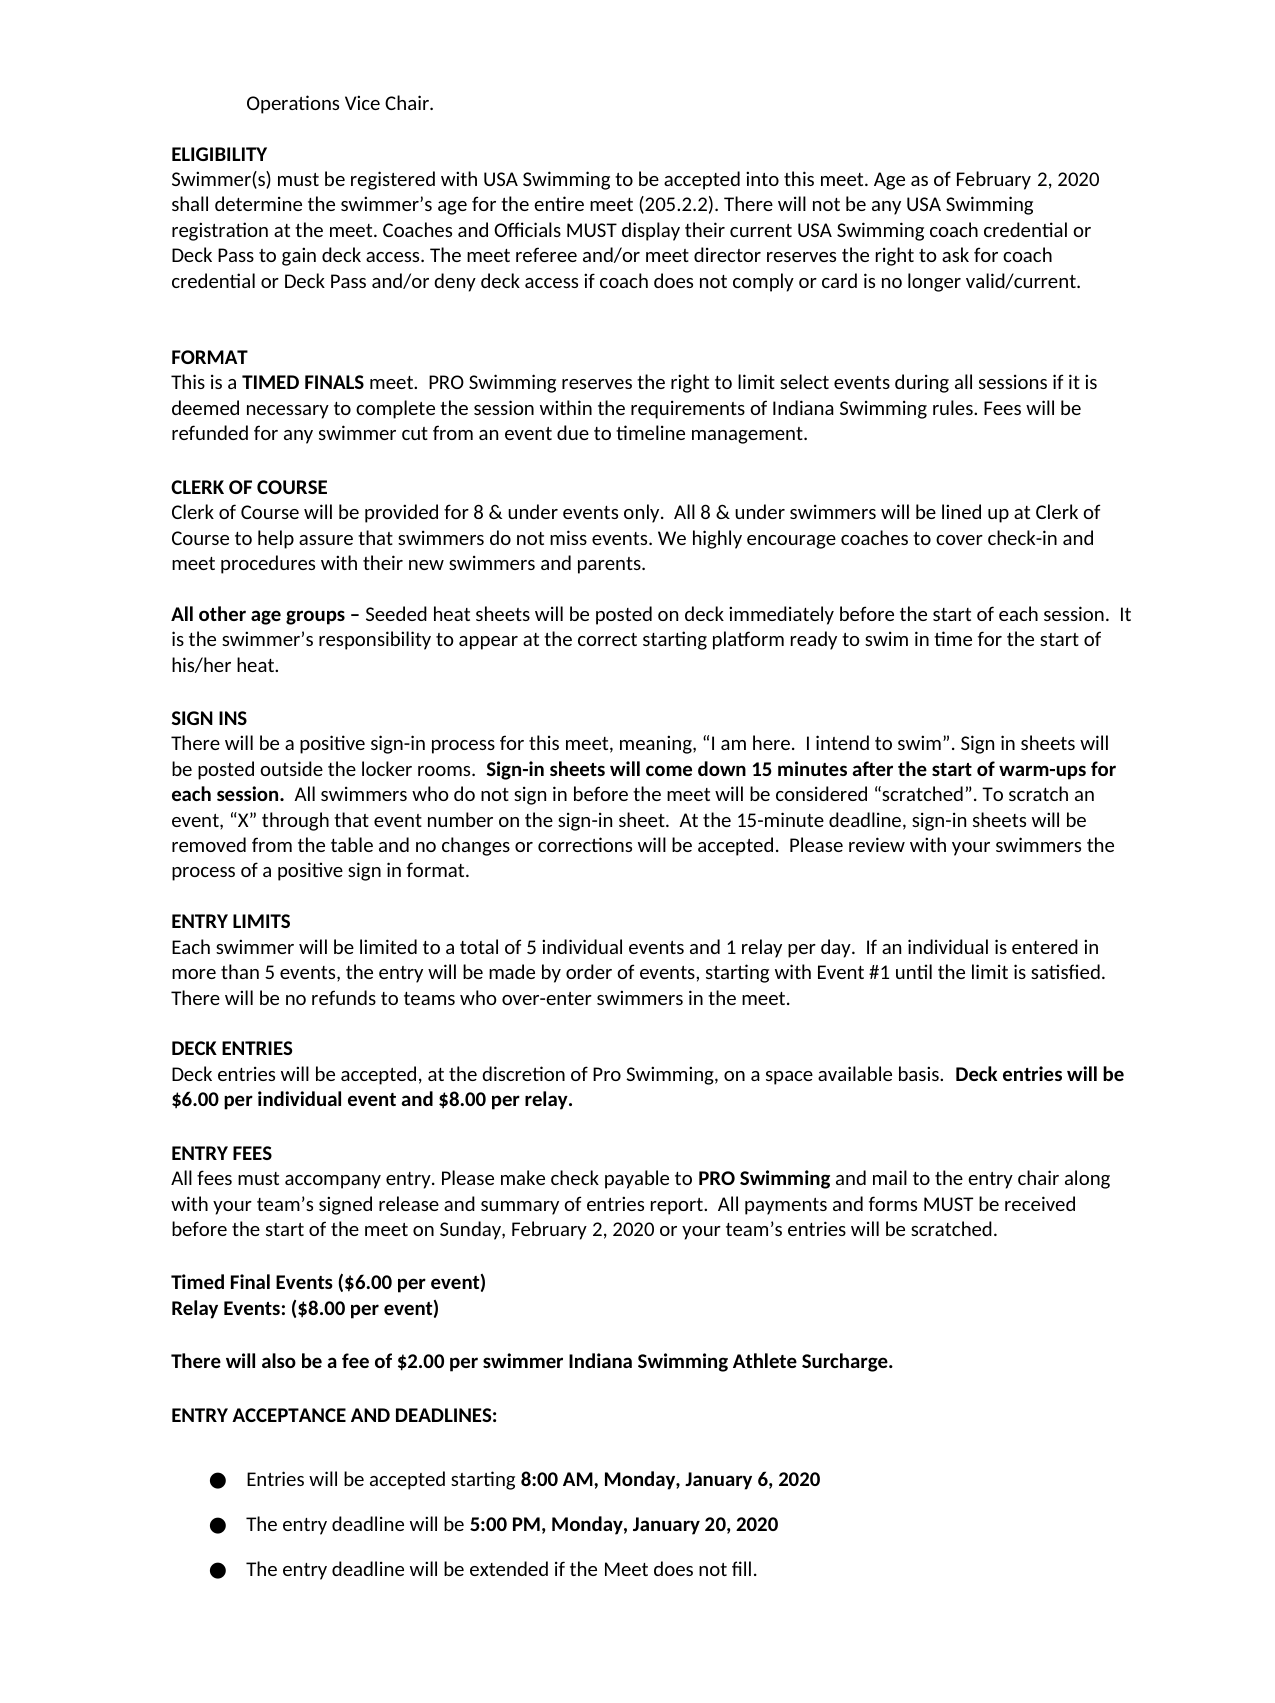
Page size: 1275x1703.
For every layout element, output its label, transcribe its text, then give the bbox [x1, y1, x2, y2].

text ELIGIBILITY [171, 141, 1136, 166]
list The entry deadline will be 5:00 PM, Monday, January 20, 2020 [208, 1501, 1136, 1543]
text ENTRY ACCEPTANCE AND DEADLINES: [171, 1402, 1136, 1427]
text Swimmer(s) must be registered with USA Swimming to be accepted into this meet. Age as of February 2, 2020 shall determine the swimmer’s age for the entire meet (205.2.2). There will not be any USA Swimming registration at the meet. Coaches and Officials MUST display their current USA Swimming coach credential or Deck Pass to gain deck access. The meet referee and/or meet director reserves the right to ask for coach credential or Deck Pass and/or deny deck access if coach does not comply or card is no longer valid/current. [171, 166, 1136, 293]
text Each swimmer will be limited to a total of 5 individual events and 1 relay per day. If an individual is entered in more than 5 events, the entry will be made by order of events, starting with Event #1 until the limit is satisfied. There will be no refunds to teams who over-enter swimmers in the meet. [171, 934, 1136, 1010]
text There will also be a fee of $2.00 per swimmer Indiana Swimming Athlete Surcharge. [171, 1348, 1136, 1374]
text Clerk of Course will be provided for 8 & under events only. All 8 & under swimmers will be lined up at Clerk of Course to help assure that swimmers do not miss events. We highly encourage coaches to cover check-in and meet procedures with their new swimmers and parents. [171, 499, 1136, 576]
text Relay Events: ($8.00 per event) [171, 1295, 1136, 1320]
text Deck entries will be accepted, at the discretion of Pro Swimming, on a space available basis. Deck entries will be $6.00 per individual event and $8.00 per relay. [171, 1061, 1136, 1112]
text There will be a positive sign-in process for this meet, meaning, “I am here. I intend to swim”. Sign in sheets will be posted outside the locker rooms. Sign-in sheets will come down 15 minutes after the start of warm-ups for each session. All swimmers who do not sign in before the meet will be considered “scratched”. To scratch an event, “X” through that event number on the sign-in sheet. At the 15-minute deadline, sign-in sheets will be removed from the table and no changes or corrections will be accepted. Please review with your swimmers the process of a positive sign in format. [171, 731, 1136, 883]
list The entry deadline will be extended if the Meet does not fill. [208, 1546, 1136, 1589]
text All other age groups – Seeded heat sheets will be posted on deck immediately before the start of each session. It is the swimmer’s responsibility to appear at the correct starting platform ready to swim in time for the start of his/her heat. [171, 601, 1136, 677]
text ENTRY LIMITS [171, 908, 1136, 934]
text All fees must accompany entry. Please make check payable to PRO Swimming and mail to the entry chair along with your team’s signed release and summary of entries report. All payments and forms MUST be received before the start of the meet on Sunday, February 2, 2020 or your team’s entries will be scratched. [171, 1165, 1136, 1242]
text SIGN INS [171, 705, 1136, 731]
text ENTRY FEES [171, 1140, 1136, 1165]
text Timed Final Events ($6.00 per event) [171, 1269, 1136, 1295]
text CLERK OF COURSE [171, 474, 1136, 499]
text This is a TIMED FINALS meet. PRO Swimming reserves the right to limit select events during all sessions if it is deemed necessary to complete the session within the requirements of Indiana Swimming rules. Fees will be refunded for any swimmer cut from an event due to timeline management. [171, 369, 1136, 446]
list Entries will be accepted starting 8:00 AM, Monday, January 6, 2020 [208, 1455, 1136, 1498]
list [208, 90, 1136, 115]
text FORMAT [171, 344, 1136, 369]
text DECK ENTRIES [171, 1036, 1136, 1061]
